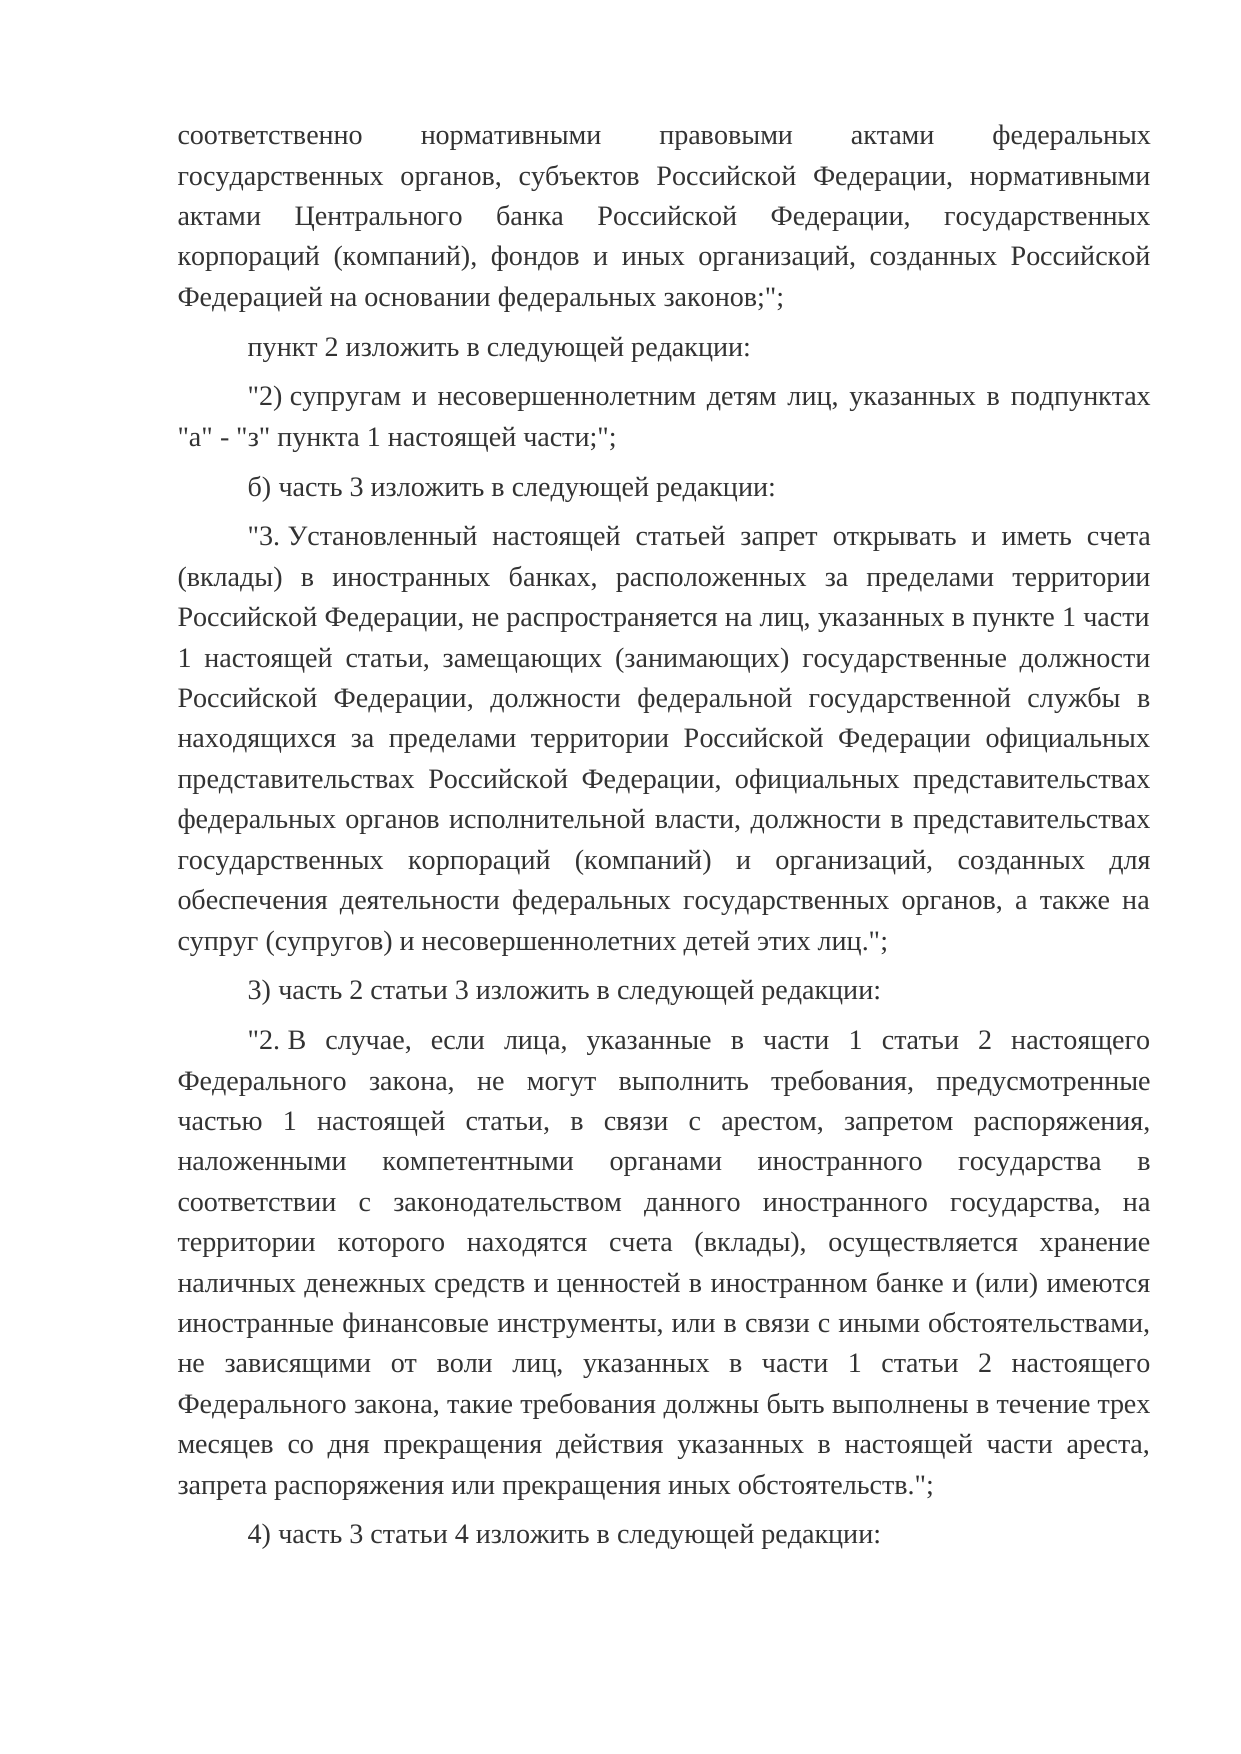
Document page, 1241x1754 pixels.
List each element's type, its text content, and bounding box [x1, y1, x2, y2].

text "3. Установленный настоящей статьей запрет открывать и иметь счета (вклады) в иностранных банках, расположенных за пределами территории Российской Федерации, не распространяется на лиц, указанных в пункте 1 части 1 настоящей статьи, замещающих (занимающих) государственные должности Российской Федерации, должности федеральной государственной службы в находящихся за пределами территории Российской Федерации официальных представительствах Российской Федерации, официальных представительствах федеральных органов исполнительной власти, должности в представительствах государственных корпораций (компаний) и организаций, созданных для обеспечения деятельности федеральных государственных органов, а также на супруг (супругов) и несовершеннолетних детей этих лиц."; [177, 519, 1152, 956]
text пункт 2 изложить в следующей редакции: [177, 329, 1152, 362]
text б) часть 3 изложить в следующей редакции: [177, 469, 1152, 502]
text 4) часть 3 статьи 4 изложить в следующей редакции: [177, 1517, 1152, 1550]
text "2. В случае, если лица, указанные в части 1 статьи 2 настоящего Федерального закона, не могут выполнить требования, предусмотренные частью 1 настоящей статьи, в связи с арестом, запретом распоряжения, наложенными компетентными органами иностранного государства в соответствии с законодательством данного иностранного государства, на территории которого находятся счета (вклады), осуществляется хранение наличных денежных средств и ценностей в иностранном банке и (или) имеются иностранные финансовые инструменты, или в связи с иными обстоятельствами, не зависящими от воли лиц, указанных в части 1 статьи 2 настоящего Федерального закона, такие требования должны быть выполнены в течение трех месяцев со дня прекращения действия указанных в настоящей части ареста, запрета распоряжения или прекращения иных обстоятельств."; [177, 1023, 1152, 1500]
text 3) часть 2 статьи 3 изложить в следующей редакции: [177, 973, 1152, 1006]
text "2) супругам и несовершеннолетним детям лиц, указанных в подпунктах "а" - "з" пункта 1 настоящей части;"; [177, 379, 1152, 452]
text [177, 118, 1152, 312]
